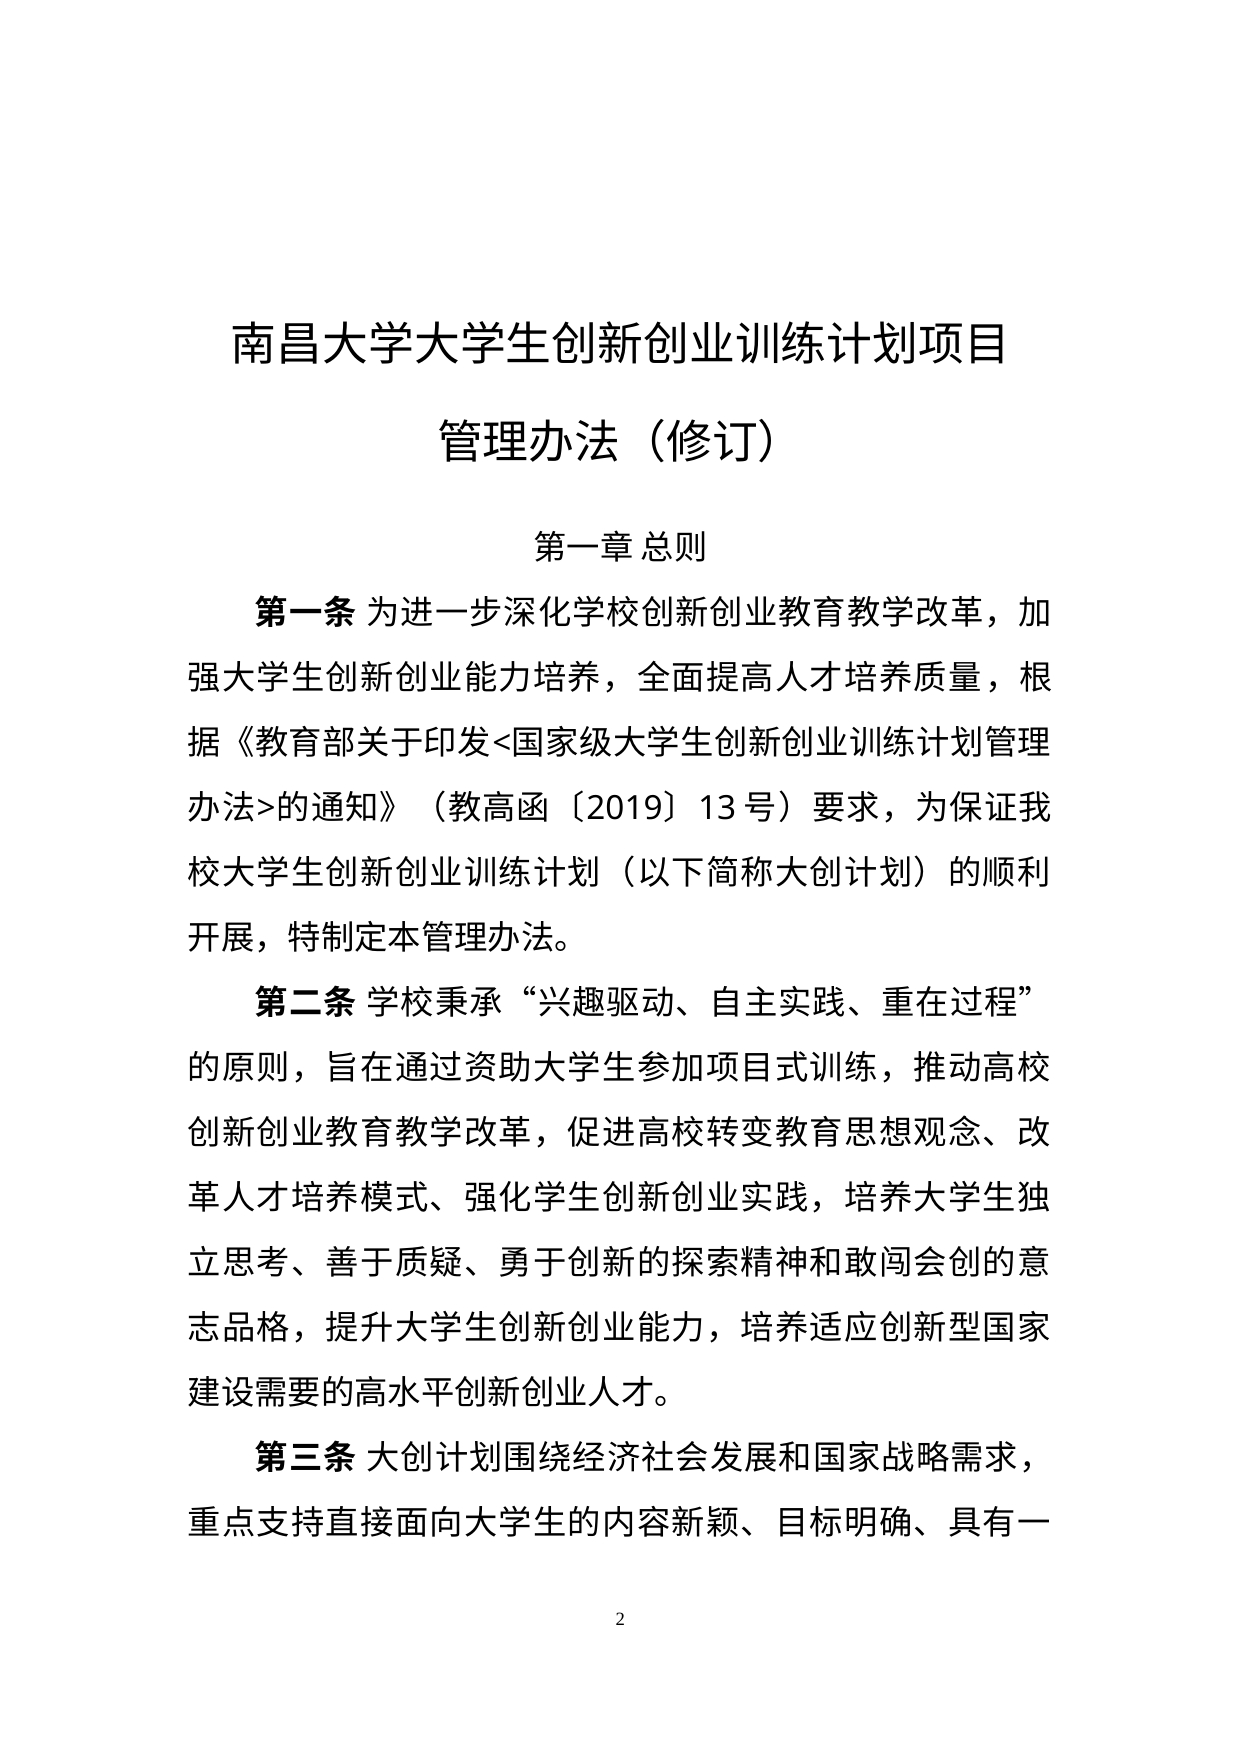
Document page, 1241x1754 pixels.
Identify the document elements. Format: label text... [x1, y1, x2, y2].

text 管理办法（修订） [187, 389, 1053, 487]
text 第二条 学校秉承“兴趣驱动、自主实践、重在过程”的原则，旨在通过资助大学生参加项目式训练，推动高校创新创业教育教学改革，促进高校转变教育思想观念、改革人才培养模式、强化学生创新创业实践，培养大学生独立思考、善于质疑、勇于创新的探索精神和敢闯会创的意志品格，提升大学生创新创业能力，培养适应创新型国家建设需要的高水平创新创业人才。 [187, 967, 1053, 1422]
text 南昌大学大学生创新创业训练计划项目 [187, 292, 1053, 389]
text 第一章 总则 [187, 512, 1053, 577]
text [187, 1422, 1053, 1552]
text 第一条 为进一步深化学校创新创业教育教学改革，加强大学生创新创业能力培养，全面提高人才培养质量，根据《教育部关于印发<国家级大学生创新创业训练计划管理办法>的通知》（教高函〔2019〕13号）要求，为保证我校大学生创新创业训练计划（以下简称大创计划）的顺利开展，特制定本管理办法。 [187, 577, 1053, 967]
